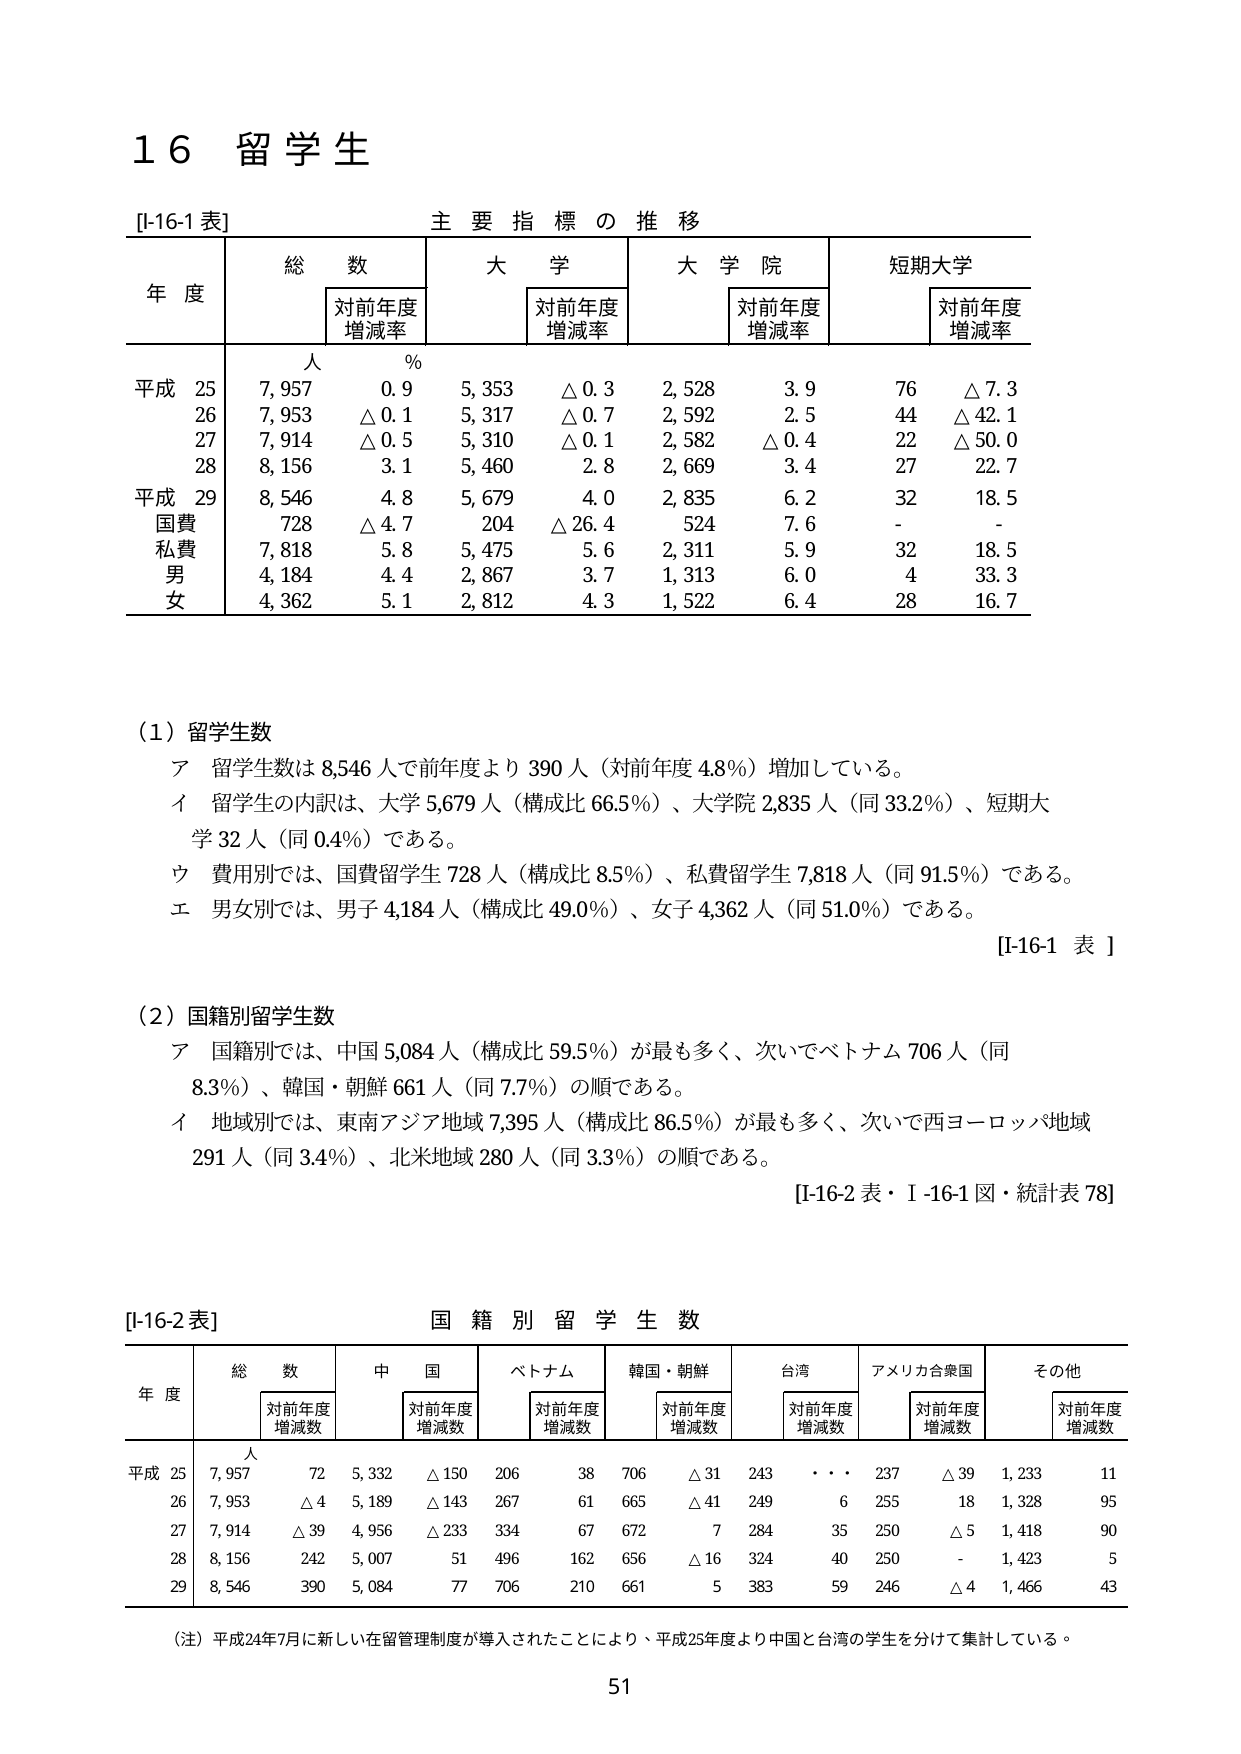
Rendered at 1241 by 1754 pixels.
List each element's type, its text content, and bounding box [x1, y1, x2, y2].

text [Ⅰ-16-2表] 国籍別留学生数 [125, 1303, 1116, 1335]
text イ 留学生の内訳は、大学5,679人（構成比66.5％）、大学院2,835人（同33.2％）、短期大 [169, 783, 1116, 819]
text [Ⅰ-16-2表・Ⅰ-16-1図・統計表78] [169, 1173, 1116, 1208]
text ウ 費用別では、国費留学生728人（構成比8.5％）、私費留学生7,818人（同91.5％）である。 [125, 854, 1116, 889]
text [Ⅰ-16-1表] [125, 925, 1116, 960]
text （１）留学生数 [125, 712, 1116, 748]
text イ 地域別では、東南アジア地域7,395人（構成比86.5％）が最も多く、次いで西ヨーロッパ地域291人（同3.4％）、北米地域280人（同3.3％）の順である。 [169, 1102, 1116, 1173]
text （２）国籍別留学生数 [125, 996, 1116, 1031]
text 学32人（同0.4％）である。 [191, 819, 1116, 854]
text ア 留学生数は8,546人で前年度より390人（対前年度4.8％）増加している。 [169, 748, 1116, 783]
text エ 男女別では、男子4,184人（構成比49.0％）、女子4,362人（同51.0％）である。 [125, 889, 1116, 925]
text １６ 留学生 [125, 120, 1113, 174]
text 8.3％）、韓国・朝鮮661人（同7.7％）の順である。 [191, 1067, 1116, 1102]
text [Ⅰ-16-1表] 主要指標の推移 [125, 204, 1116, 236]
text ア 国籍別では、中国5,084人（構成比59.5％）が最も多く、次いでベトナム706人（同 [169, 1031, 1116, 1067]
